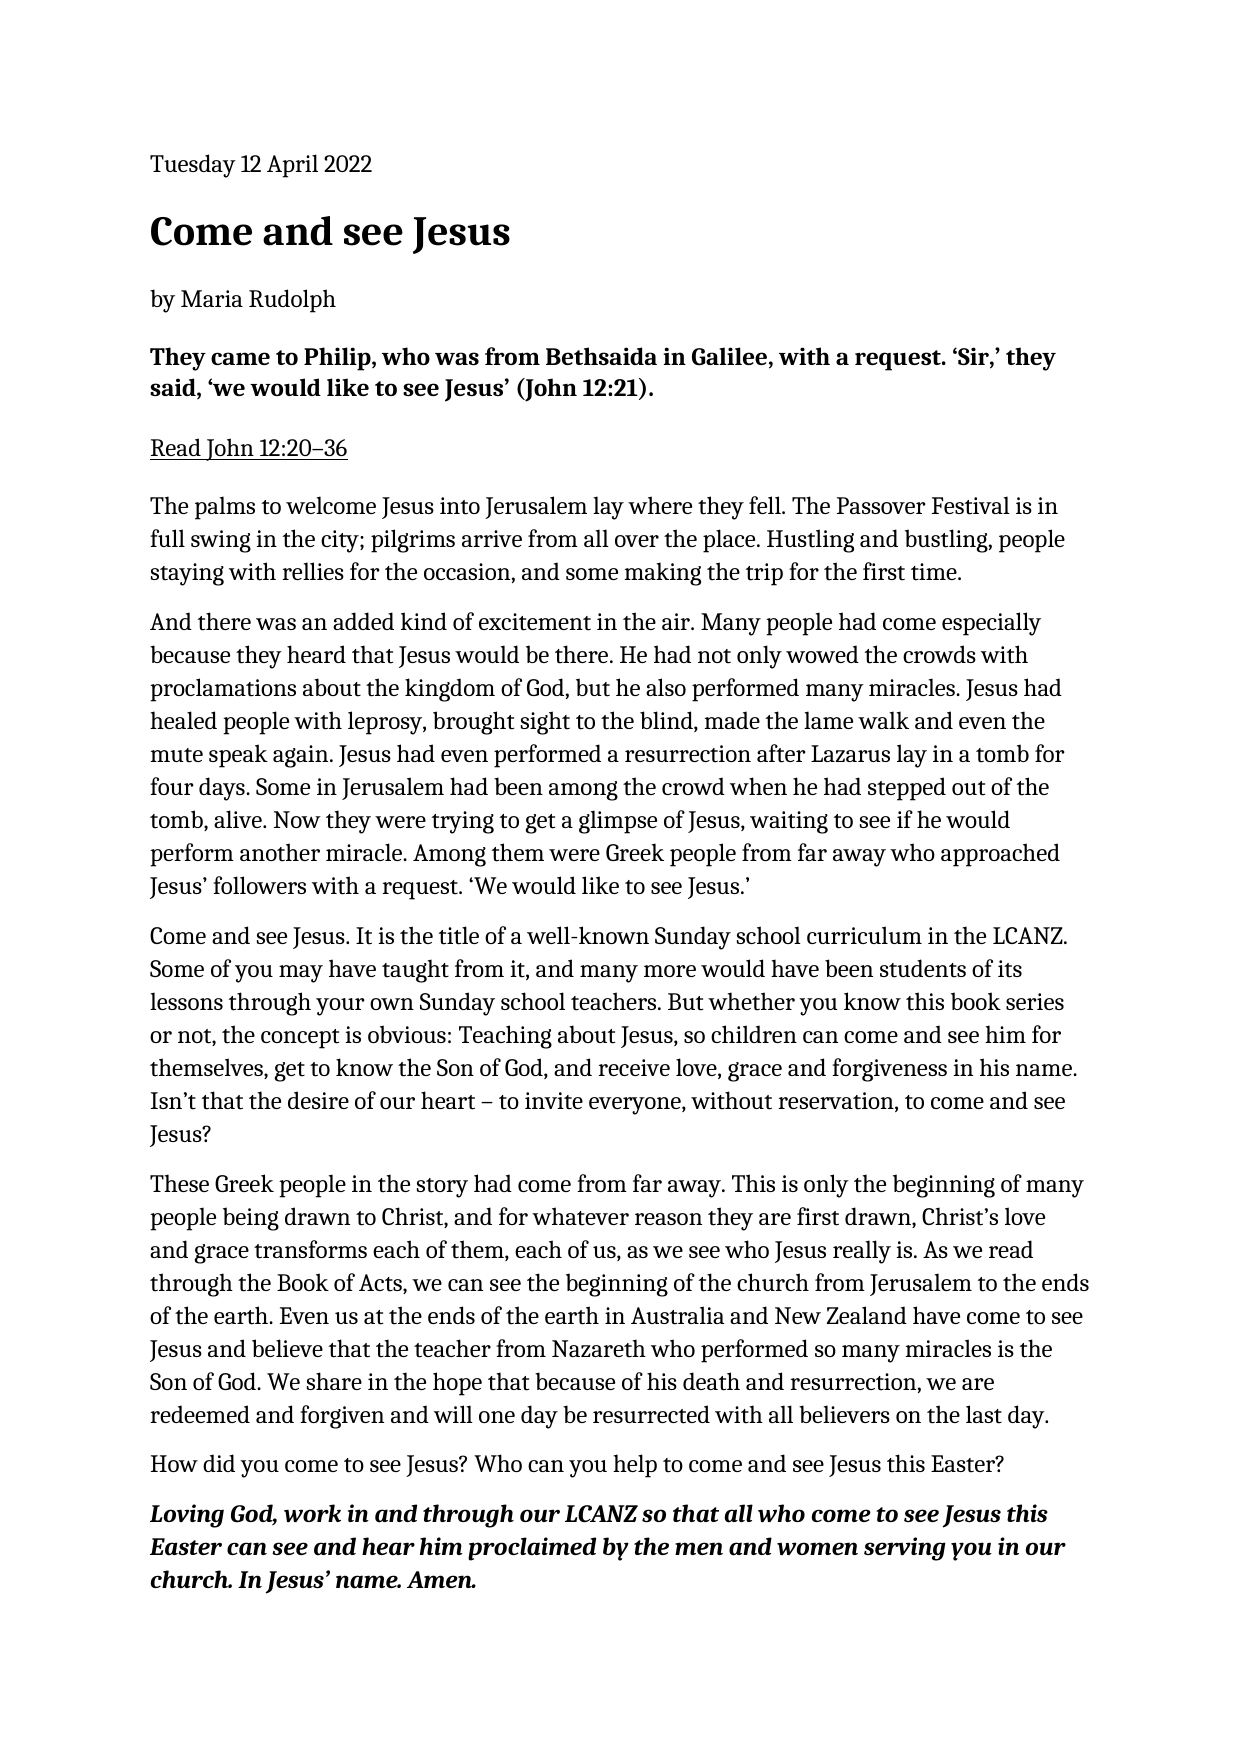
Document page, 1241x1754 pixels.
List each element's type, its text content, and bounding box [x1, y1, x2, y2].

text These Greek people in the story had come from far away. This is only the beginning of many people being drawn to Christ, and for whatever reason they are first drawn, Christ’s love and grace transforms each of them, each of us, as we see who Jesus really is. As we read through the Book of Acts, we can see the beginning of the church from Jerusalem to the ends of the earth. Even us at the ends of the earth in Australia and New Zealand have come to see Jesus and believe that the teacher from Nazareth who performed so many miracles is the Son of God. We share in the hope that because of his death and resurrection, we are redeemed and forgiven and will one day be resurrected with all believers on the last day. [150, 1169, 1090, 1429]
text The palms to welcome Jesus into Jerusalem lay where they fell. The Passover Festival is in full swing in the city; pilgrims arrive from all over the place. Hustling and bustling, people staying with rellies for the occasion, and some making the trip for the first time. [150, 492, 1090, 587]
text by Maria Rudolph [150, 285, 1090, 314]
text Loving God, work in and through our LCANZ so that all who come to see Jesus this Easter can see and hear him proclaimed by the men and women serving you in our church. In Jesus’ name. Amen. [150, 1500, 1090, 1595]
text They came to Philip, who was from Bethsaida in Galilee, with a request. ‘Sir,’ they said, ‘we would like to see Jesus’ (John 12:21). [150, 343, 1090, 403]
text And there was an added kind of excitement in the air. Many people had come especially because they heard that Jesus would be there. He had not only wowed the crowds with proclamations about the kingdom of God, but he also performed many miracles. Jesus had healed people with leprosy, brought sight to the blind, made the lame walk and even the mute speak again. Jesus had even performed a resurrection after Lazarus lay in a tomb for four days. Some in Jerusalem had been among the crowd when he had stepped out of the tomb, alive. Now they were trying to get a glimpse of Jesus, waiting to see if he would perform another miracle. Among them were Greek people from far away who approached Jesus’ followers with a request. ‘We would like to see Jesus.’ [150, 608, 1090, 901]
subtitle Come and see Jesus [150, 208, 1090, 256]
text Come and see Jesus. It is the title of a well-known Sunday school curriculum in the LCANZ. Some of you may have taught from it, and many more would have been students of its lessons through your own Sunday school teachers. But whether you know this book series or not, the concept is obvious: Teaching about Jesus, so children can come and see him for themselves, get to know the Son of God, and receive love, grace and forgiveness in his name. Isn’t that the desire of our heart – to invite everyone, without reservation, to come and see Jesus? [150, 922, 1090, 1149]
text Tuesday 12 April 2022 [150, 150, 1090, 179]
text How did you come to see Jesus? Who can you help to come and see Jesus this Easter? [150, 1450, 1090, 1479]
text Read John 12:20–36 [150, 434, 1090, 463]
